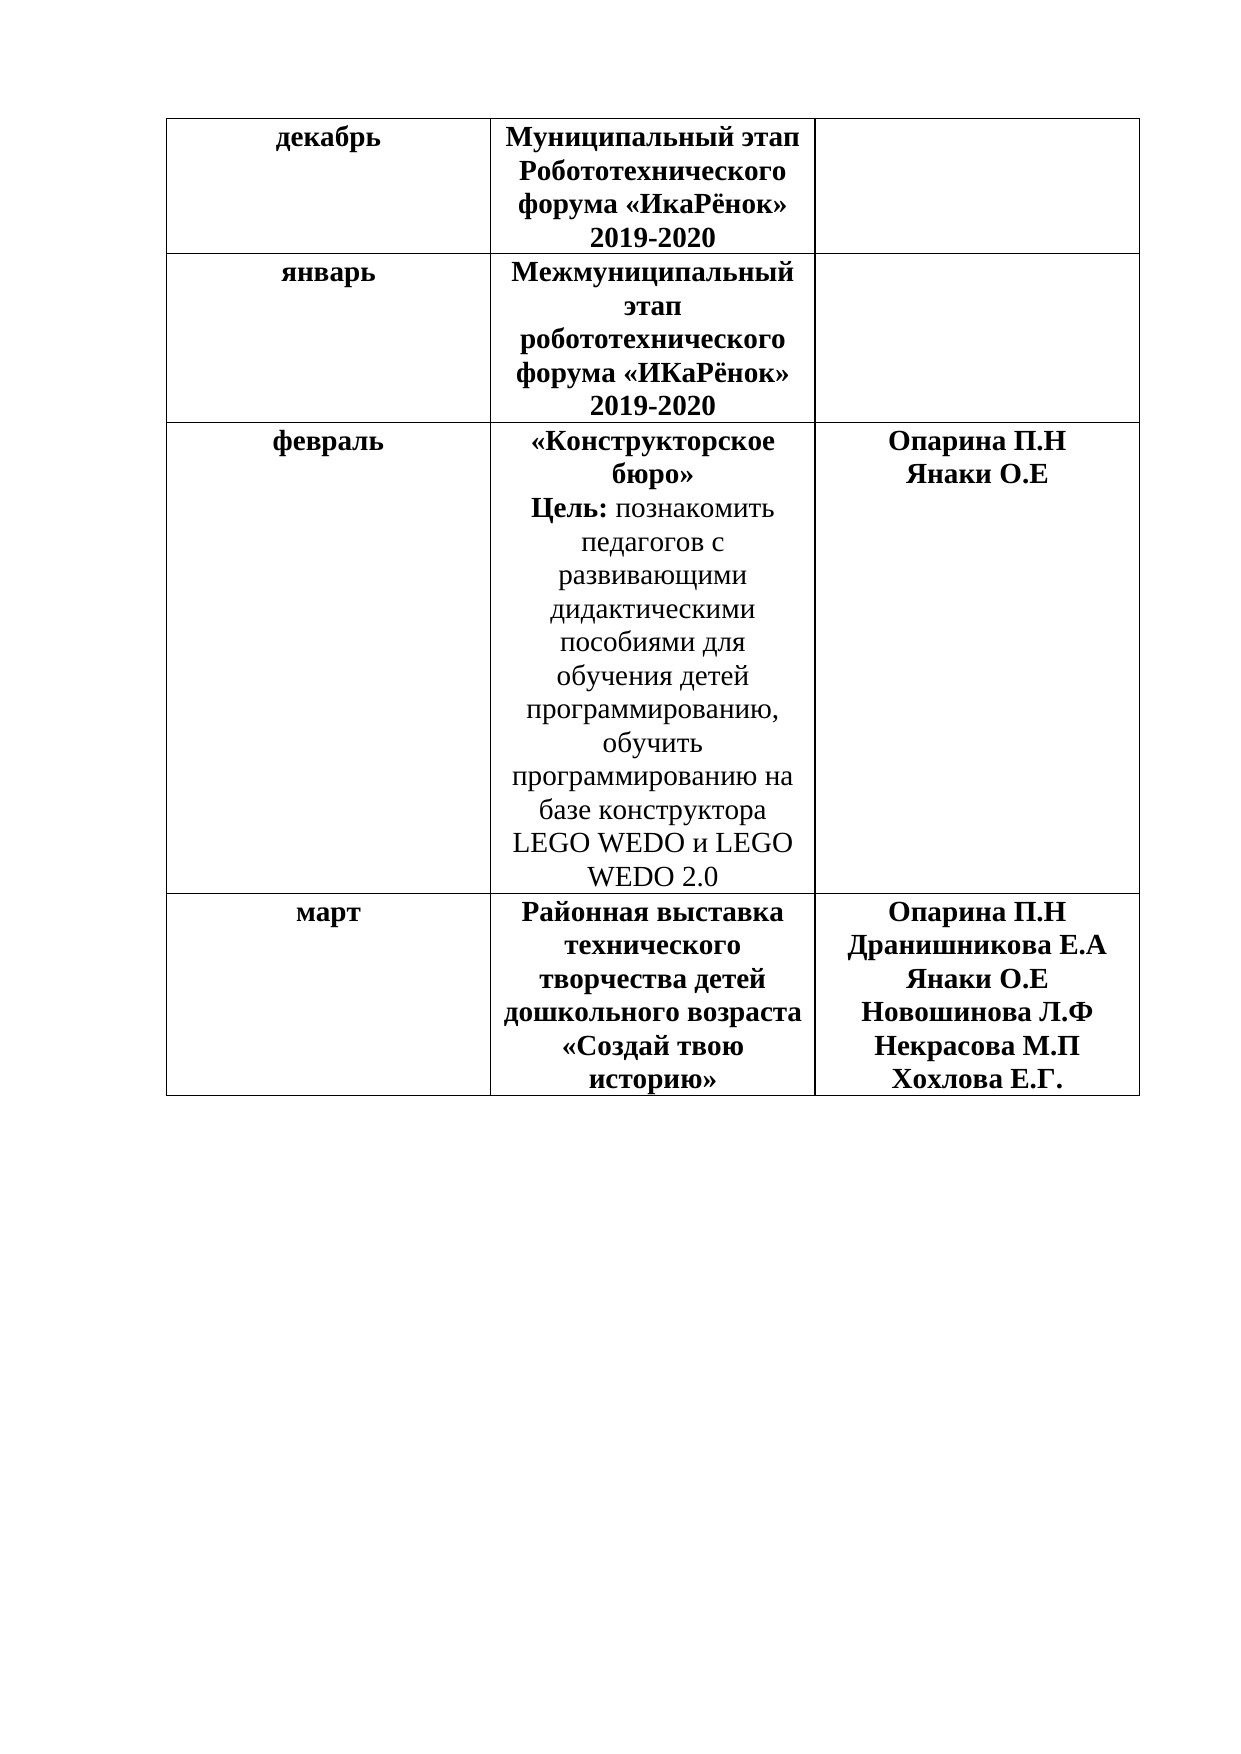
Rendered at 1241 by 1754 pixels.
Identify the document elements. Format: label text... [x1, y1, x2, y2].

table_cell март [167, 894, 490, 1095]
table_cell Муниципальный этап Робототехнического форума «ИкаРёнок» 2019-2020 [491, 119, 814, 253]
table_cell Опарина П.Н Дранишникова Е.А Янаки О.Е Новошинова Л.Ф Некрасова М.П Хохлова Е.Г. [816, 894, 1139, 1095]
table_cell Межмуниципальный этап робототехнического форума «ИКаРёнок» 2019-2020 [491, 254, 814, 422]
table_cell январь [167, 254, 490, 422]
table_cell [816, 254, 1139, 422]
table_cell Районная выставка технического творчества детей дошкольного возраста «Создай твою историю» [491, 894, 814, 1095]
table_cell декабрь [167, 119, 490, 253]
table_cell февраль [167, 423, 490, 893]
table_cell «Конструкторское бюро» Цель: познакомить педагогов с развивающими дидактическими пособиями для обучения детей программированию, обучить программированию на базе конструктора LEGO WEDO и LEGO WEDO 2.0 [491, 423, 814, 893]
table_cell Опарина П.Н Янаки О.Е [816, 423, 1139, 893]
table_cell [816, 119, 1139, 253]
